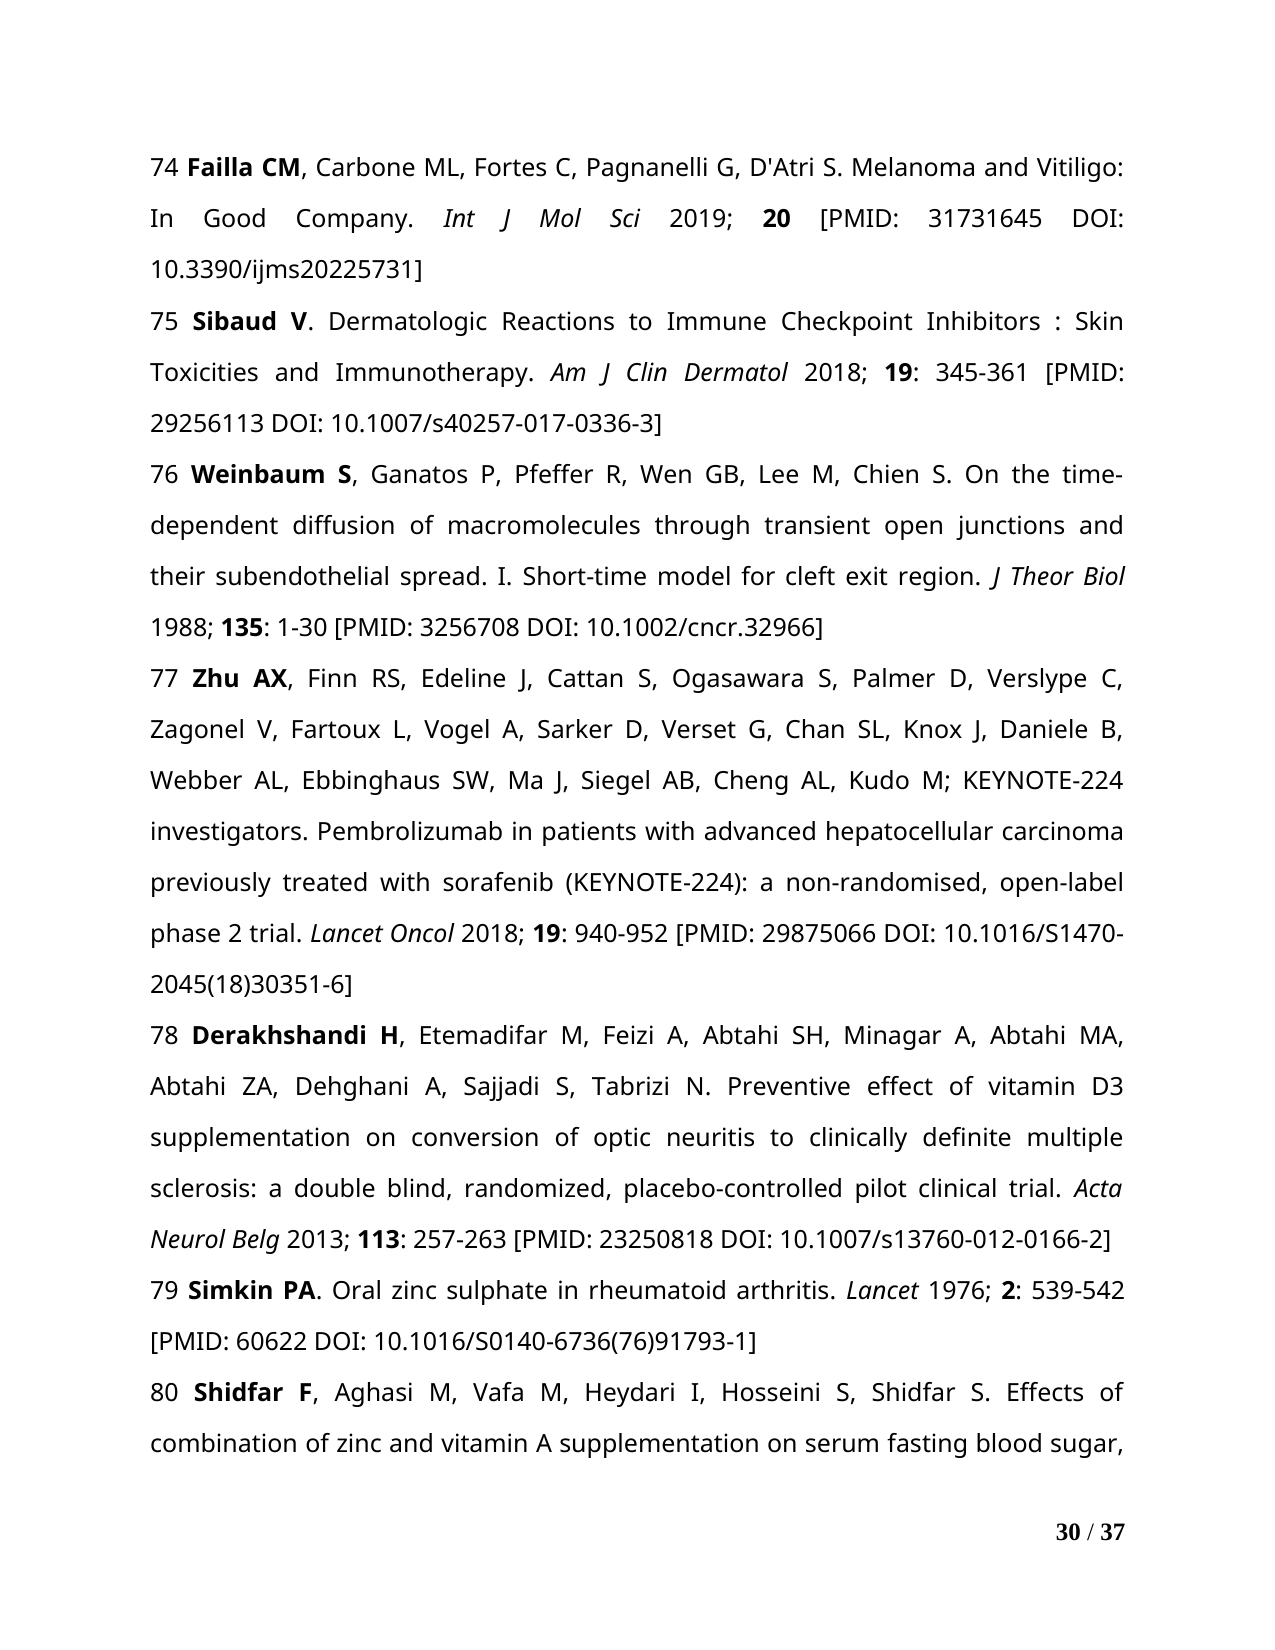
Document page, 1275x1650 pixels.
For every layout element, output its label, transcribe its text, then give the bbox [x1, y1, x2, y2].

text 78 Derakhshandi H, Etemadifar M, Feizi A, Abtahi SH, Minagar A, Abtahi MA, Abtahi ZA, Dehghani A, Sajjadi S, Tabrizi N. Preventive effect of vitamin D3 supplementation on conversion of optic neuritis to clinically definite multiple sclerosis: a double blind, randomized, placebo-controlled pilot clinical trial. Acta Neurol Belg 2013; 113: 257-263 [PMID: 23250818 DOI: 10.1007/s13760-012-0166-2] [150, 1018, 1125, 1256]
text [150, 1375, 1125, 1460]
text 77 Zhu AX, Finn RS, Edeline J, Cattan S, Ogasawara S, Palmer D, Verslype C, Zagonel V, Fartoux L, Vogel A, Sarker D, Verset G, Chan SL, Knox J, Daniele B, Webber AL, Ebbinghaus SW, Ma J, Siegel AB, Cheng AL, Kudo M; KEYNOTE-224 investigators. Pembrolizumab in patients with advanced hepatocellular carcinoma previously treated with sorafenib (KEYNOTE-224): a non-randomised, open-label phase 2 trial. Lancet Oncol 2018; 19: 940-952 [PMID: 29875066 DOI: 10.1016/S1470-2045(18)30351-6] [150, 660, 1125, 1001]
text 74 Failla CM, Carbone ML, Fortes C, Pagnanelli G, D'Atri S. Melanoma and Vitiligo: In Good Company. Int J Mol Sci 2019; 20 [PMID: 31731645 DOI: 10.3390/ijms20225731] [150, 150, 1125, 286]
text 76 Weinbaum S, Ganatos P, Pfeffer R, Wen GB, Lee M, Chien S. On the time-dependent diffusion of macromolecules through transient open junctions and their subendothelial spread. I. Short-time model for cleft exit region. J Theor Biol 1988; 135: 1-30 [PMID: 3256708 DOI: 10.1002/cncr.32966] [150, 456, 1125, 643]
text 79 Simkin PA. Oral zinc sulphate in rheumatoid arthritis. Lancet 1976; 2: 539-542 [PMID: 60622 DOI: 10.1016/S0140-6736(76)91793-1] [150, 1273, 1125, 1358]
text 75 Sibaud V. Dermatologic Reactions to Immune Checkpoint Inhibitors : Skin Toxicities and Immunotherapy. Am J Clin Dermatol 2018; 19: 345-361 [PMID: 29256113 DOI: 10.1007/s40257-017-0336-3] [150, 303, 1125, 439]
